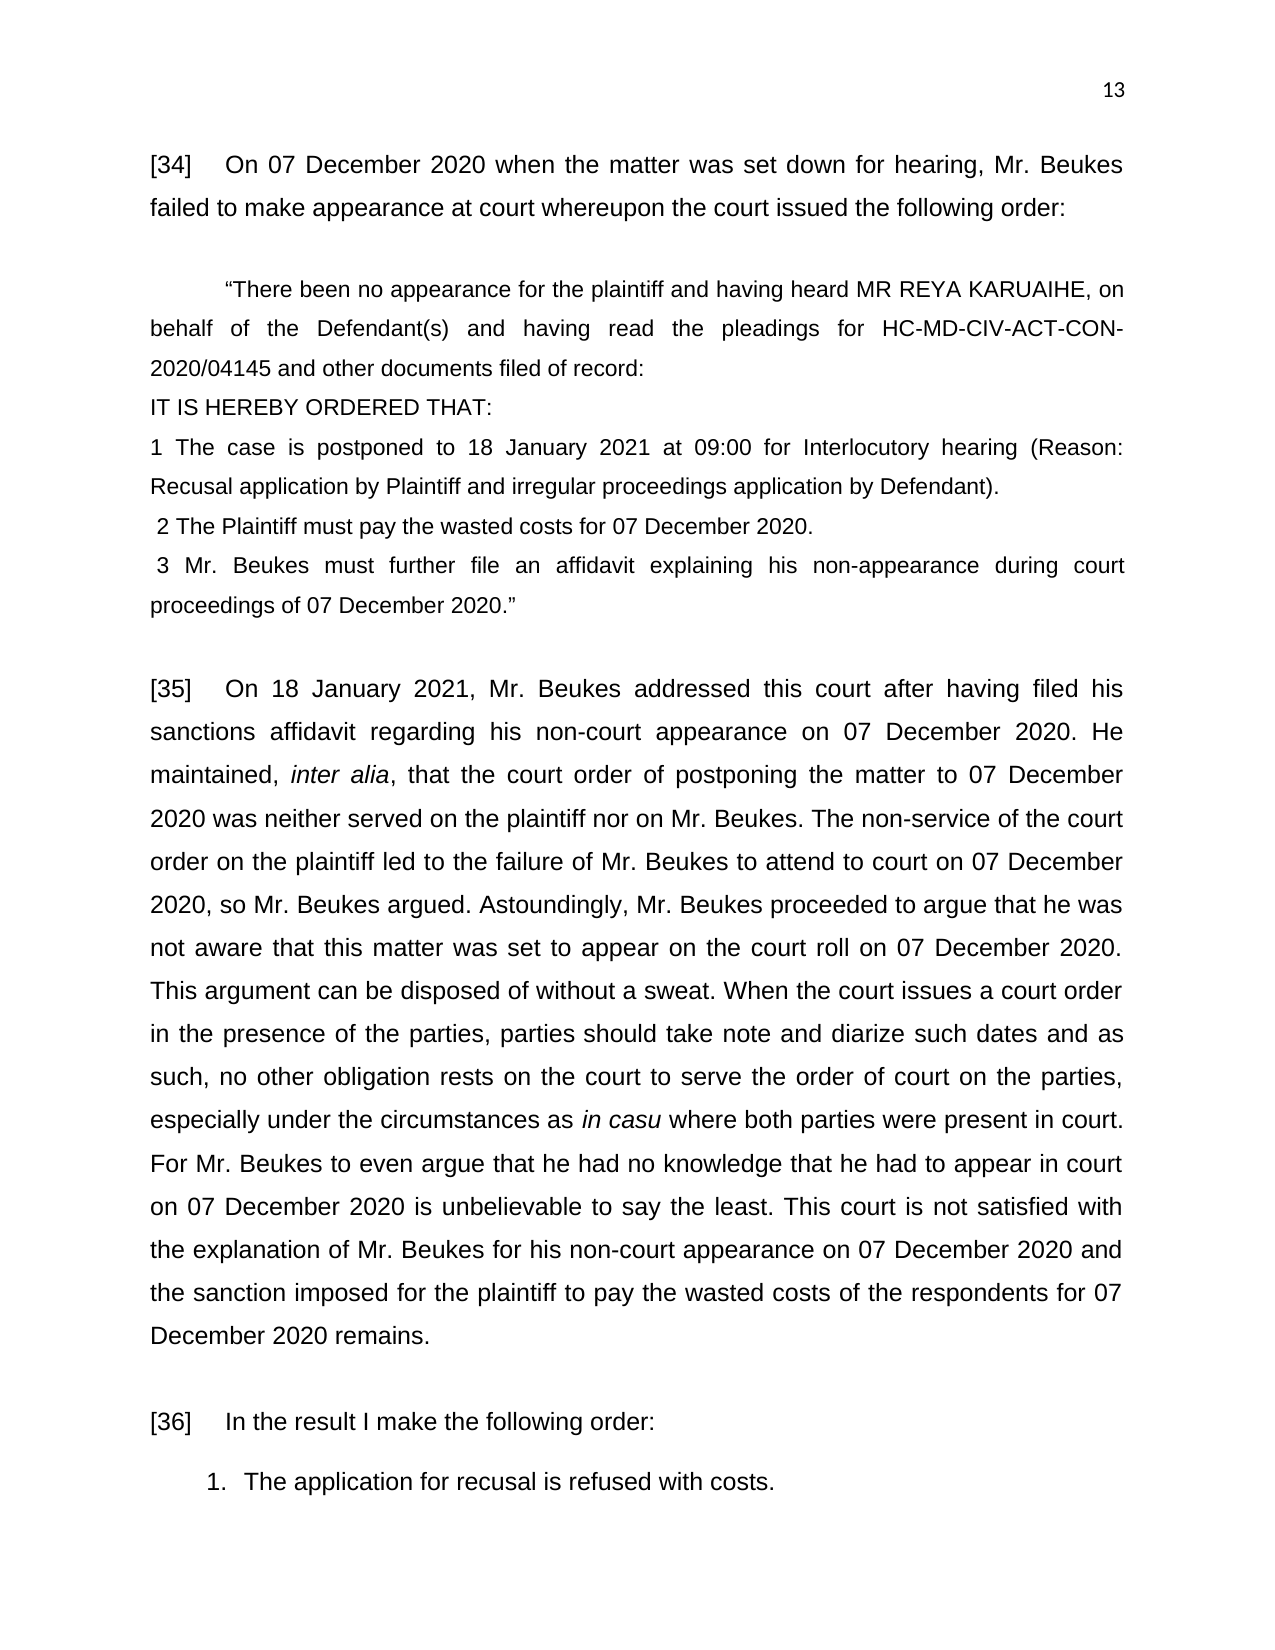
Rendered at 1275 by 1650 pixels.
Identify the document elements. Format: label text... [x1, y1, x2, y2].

text 1 The case is postponed to 18 January 2021 at 09:00 for Interlocutory hearing (Reason: Recusal application by Plaintiff and irregular proceedings application by Defendant). [150, 434, 1125, 499]
text “There been no appearance for the plaintiff and having heard MR REYA KARUAIHE, on behalf of the Defendant(s) and having read the pleadings for HC-MD-CIV-ACT-CON-2020/04145 and other documents filed of record: [150, 276, 1125, 381]
text IT IS HEREBY ORDERED THAT: [150, 394, 1125, 421]
text [36] In the result I make the following order: [150, 1407, 1125, 1436]
text 2 The Plaintiff must pay the wasted costs for 07 December 2020. [150, 513, 1125, 539]
text 3 Mr. Beukes must further file an affidavit explaining his non-appearance during court proceedings of 07 December 2020.” [150, 552, 1125, 618]
text [34] On 07 December 2020 when the matter was set down for hearing, Mr. Beukes failed to make appearance at court whereupon the court issued the following order: [150, 150, 1125, 222]
text [35] On 18 January 2021, Mr. Beukes addressed this court after having filed his sanctions affidavit regarding his non-court appearance on 07 December 2020. He maintained, inter alia, that the court order of postponing the matter to 07 December 2020 was neither served on the plaintiff nor on Mr. Beukes. The non-service of the court order on the plaintiff led to the failure of Mr. Beukes to attend to court on 07 December 2020, so Mr. Beukes argued. Astoundingly, Mr. Beukes proceeded to argue that he was not aware that this matter was set to appear on the court roll on 07 December 2020. This argument can be disposed of without a sweat. When the court issues a court order in the presence of the parties, parties should take note and diarize such dates and as such, no other obligation rests on the court to serve the order of court on the parties, especially under the circumstances as in casu where both parties were present in court. For Mr. Beukes to even argue that he had no knowledge that he had to appear in court on 07 December 2020 is unbelievable to say the least. This court is not satisfied with the explanation of Mr. Beukes for his non-court appearance on 07 December 2020 and the sanction imposed for the plaintiff to pay the wasted costs of the respondents for 07 December 2020 remains. [150, 674, 1125, 1350]
list The application for recusal is refused with costs. [206, 1467, 1125, 1496]
